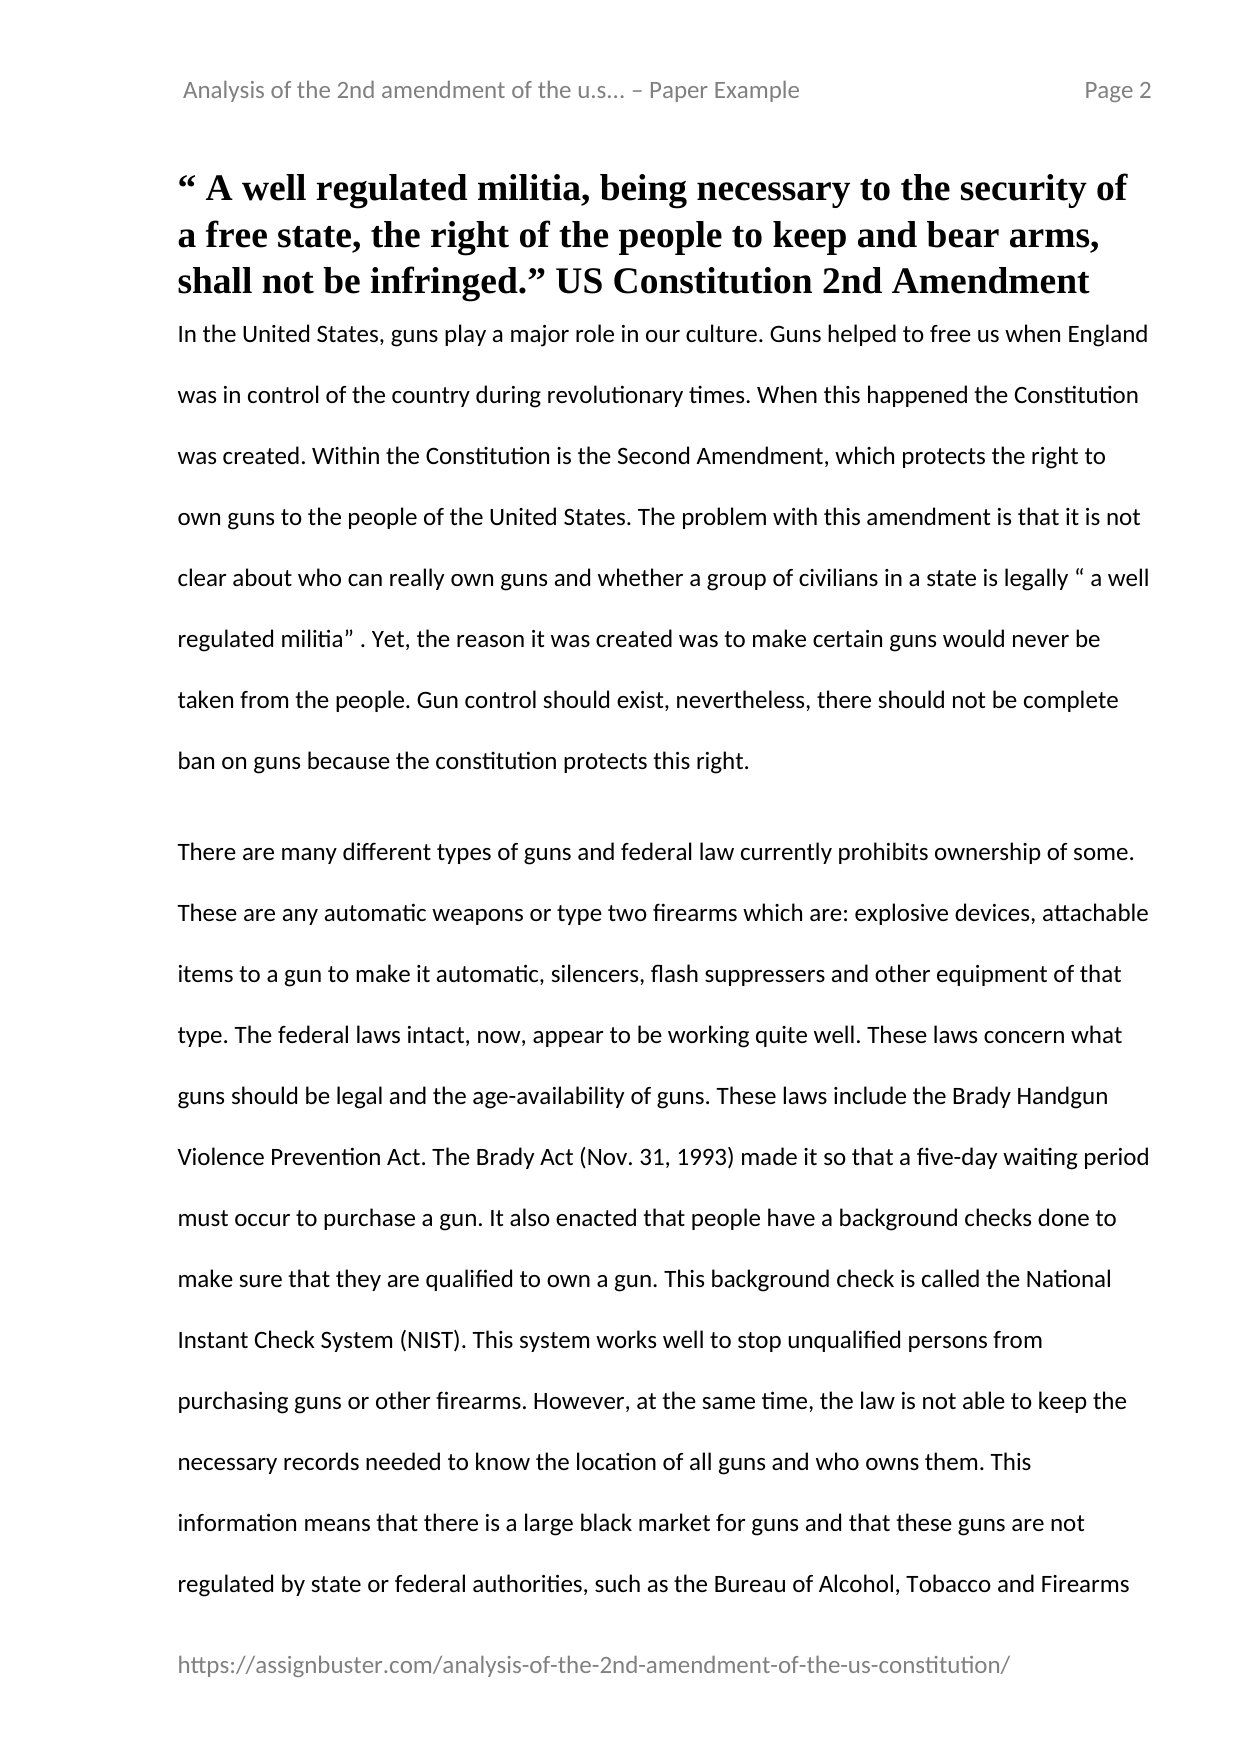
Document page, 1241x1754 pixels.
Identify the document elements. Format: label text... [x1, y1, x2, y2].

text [177, 836, 1152, 1599]
subtitle “ A well regulated militia, being necessary to the security of a free state, the right of the people to keep and bear arms, shall not be infringed.” US Constitution 2nd Amendment [177, 166, 1152, 302]
text In the United States, guns play a major role in our culture. Guns helped to free us when England was in control of the country during revolutionary times. When this happened the Constitution was created. Within the Constitution is the Second Amendment, which protects the right to own guns to the people of the United States. The problem with this amendment is that it is not clear about who can really own guns and whether a group of civilians in a state is legally “ a well regulated militia” . Yet, the reason it was created was to make certain guns would never be taken from the people. Gun control should exist, nevertheless, there should not be complete ban on guns because the constitution protects this right. [177, 318, 1152, 776]
